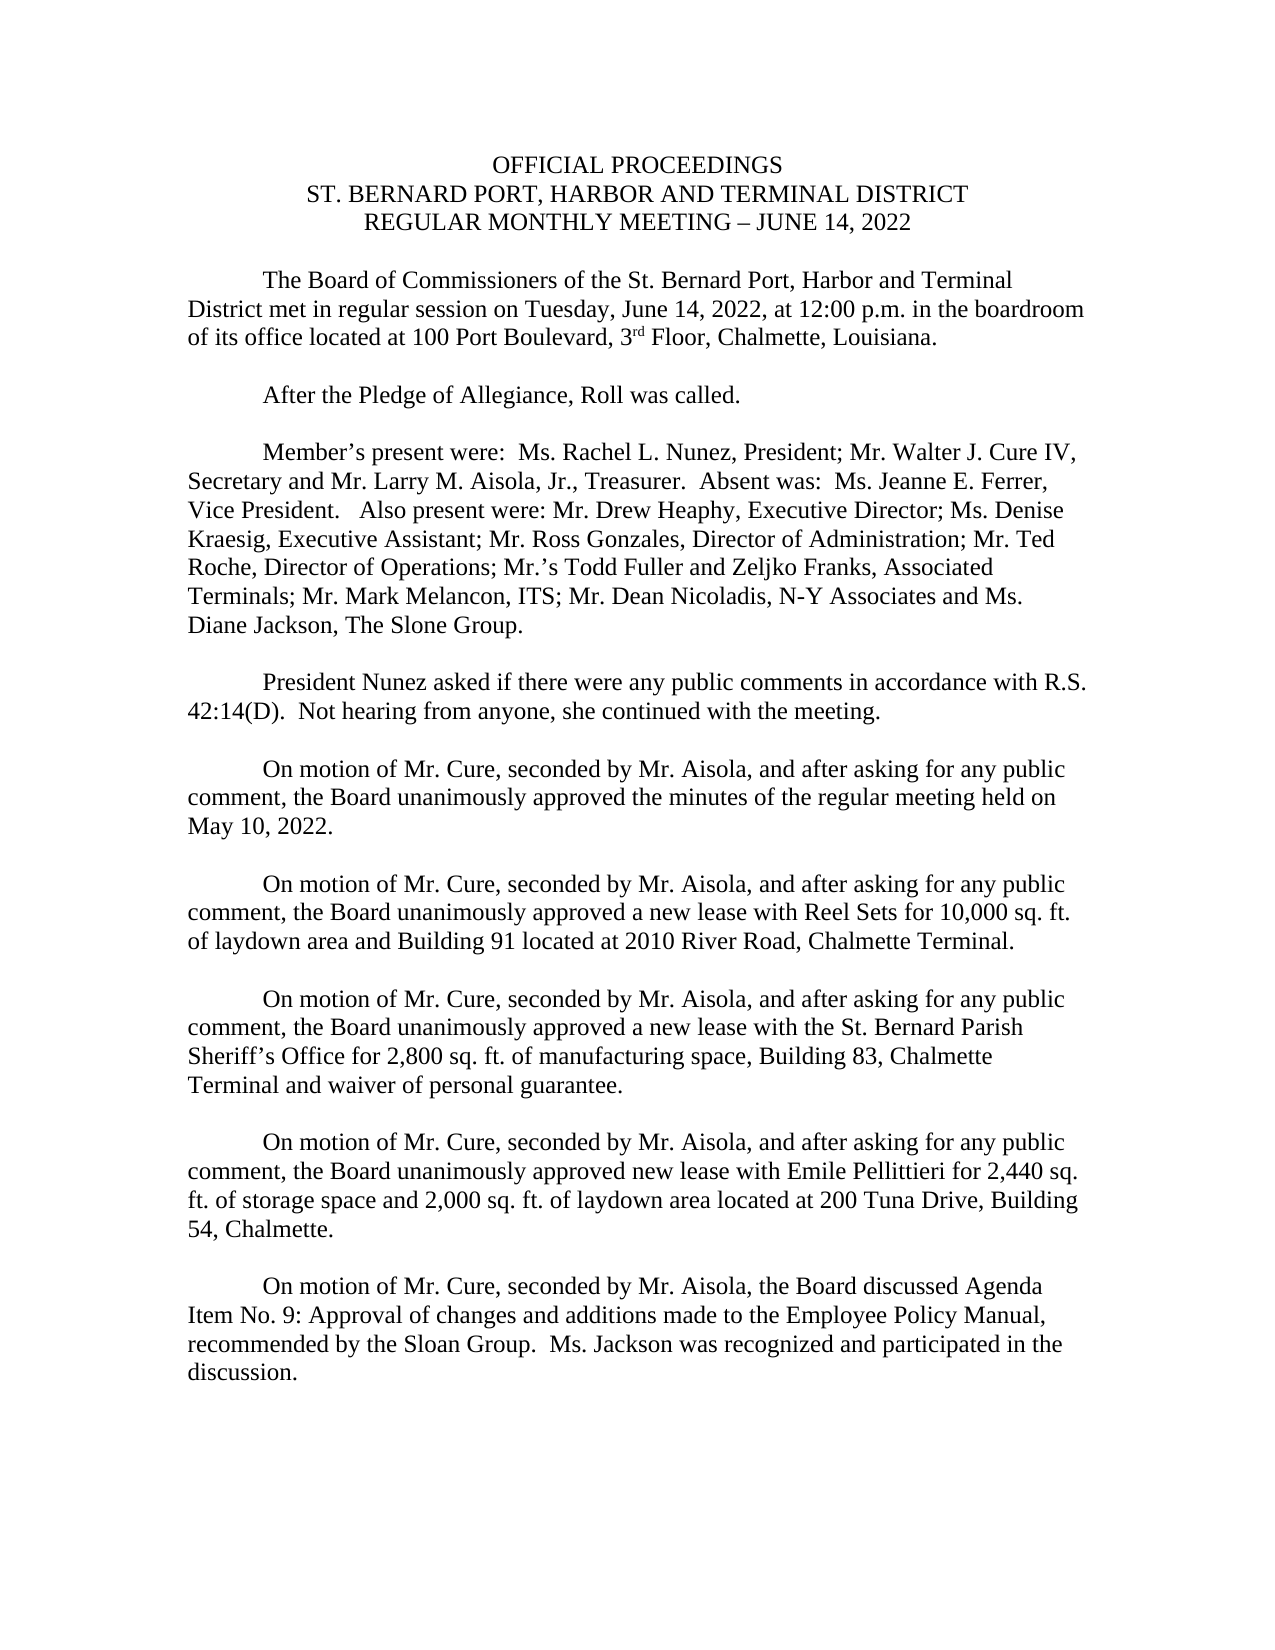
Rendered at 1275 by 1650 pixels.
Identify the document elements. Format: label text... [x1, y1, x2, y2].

text The Board of Commissioners of the St. Bernard Port, Harbor and Terminal District met in regular session on Tuesday, June 14, 2022, at 12:00 p.m. in the boardroom of its office located at 100 Port Boulevard, 3rd Floor, Chalmette, Louisiana. [187, 265, 1087, 351]
text On motion of Mr. Cure, seconded by Mr. Aisola, the Board discussed Agenda Item No. 9: Approval of changes and additions made to the Employee Policy Manual, recommended by the Sloan Group. Ms. Jackson was recognized and participated in the discussion. [187, 1271, 1087, 1386]
text Member’s present were: Ms. Rachel L. Nunez, President; Mr. Walter J. Cure IV, Secretary and Mr. Larry M. Aisola, Jr., Treasurer. Absent was: Ms. Jeanne E. Ferrer, Vice President. Also present were: Mr. Drew Heaphy, Executive Director; Ms. Denise Kraesig, Executive Assistant; Mr. Ross Gonzales, Director of Administration; Mr. Ted Roche, Director of Operations; Mr.’s Todd Fuller and Zeljko Franks, Associated Terminals; Mr. Mark Melancon, ITS; Mr. Dean Nicoladis, N-Y Associates and Ms. Diane Jackson, The Slone Group. [187, 437, 1087, 639]
text On motion of Mr. Cure, seconded by Mr. Aisola, and after asking for any public comment, the Board unanimously approved a new lease with Reel Sets for 10,000 sq. ft. of laydown area and Building 91 located at 2010 River Road, Chalmette Terminal. [187, 869, 1087, 955]
text OFFICIAL PROCEEDINGS [187, 150, 1087, 179]
text After the Pledge of Allegiance, Roll was called. [187, 380, 1087, 409]
text On motion of Mr. Cure, seconded by Mr. Aisola, and after asking for any public comment, the Board unanimously approved the minutes of the regular meeting held on May 10, 2022. [187, 754, 1087, 840]
text , HARBOR AND TERMINAL DISTRICT [187, 179, 1087, 207]
text On motion of Mr. Cure, seconded by Mr. Aisola, and after asking for any public comment, the Board unanimously approved a new lease with the St. Bernard Parish Sheriff’s Office for 2,800 sq. ft. of manufacturing space, Building 83, Chalmette Terminal and waiver of personal guarantee. [187, 984, 1087, 1099]
text President Nunez asked if there were any public comments in accordance with R.S. 42:14(D). Not hearing from anyone, she continued with the meeting. [187, 667, 1087, 725]
text REGULAR MONTHLY MEETING – JUNE 14, 2022 [187, 207, 1087, 236]
text On motion of Mr. Cure, seconded by Mr. Aisola, and after asking for any public comment, the Board unanimously approved new lease with Emile Pellittieri for 2,440 sq. ft. of storage space and 2,000 sq. ft. of laydown area located at 200 Tuna Drive, Building 54, Chalmette. [187, 1127, 1087, 1242]
